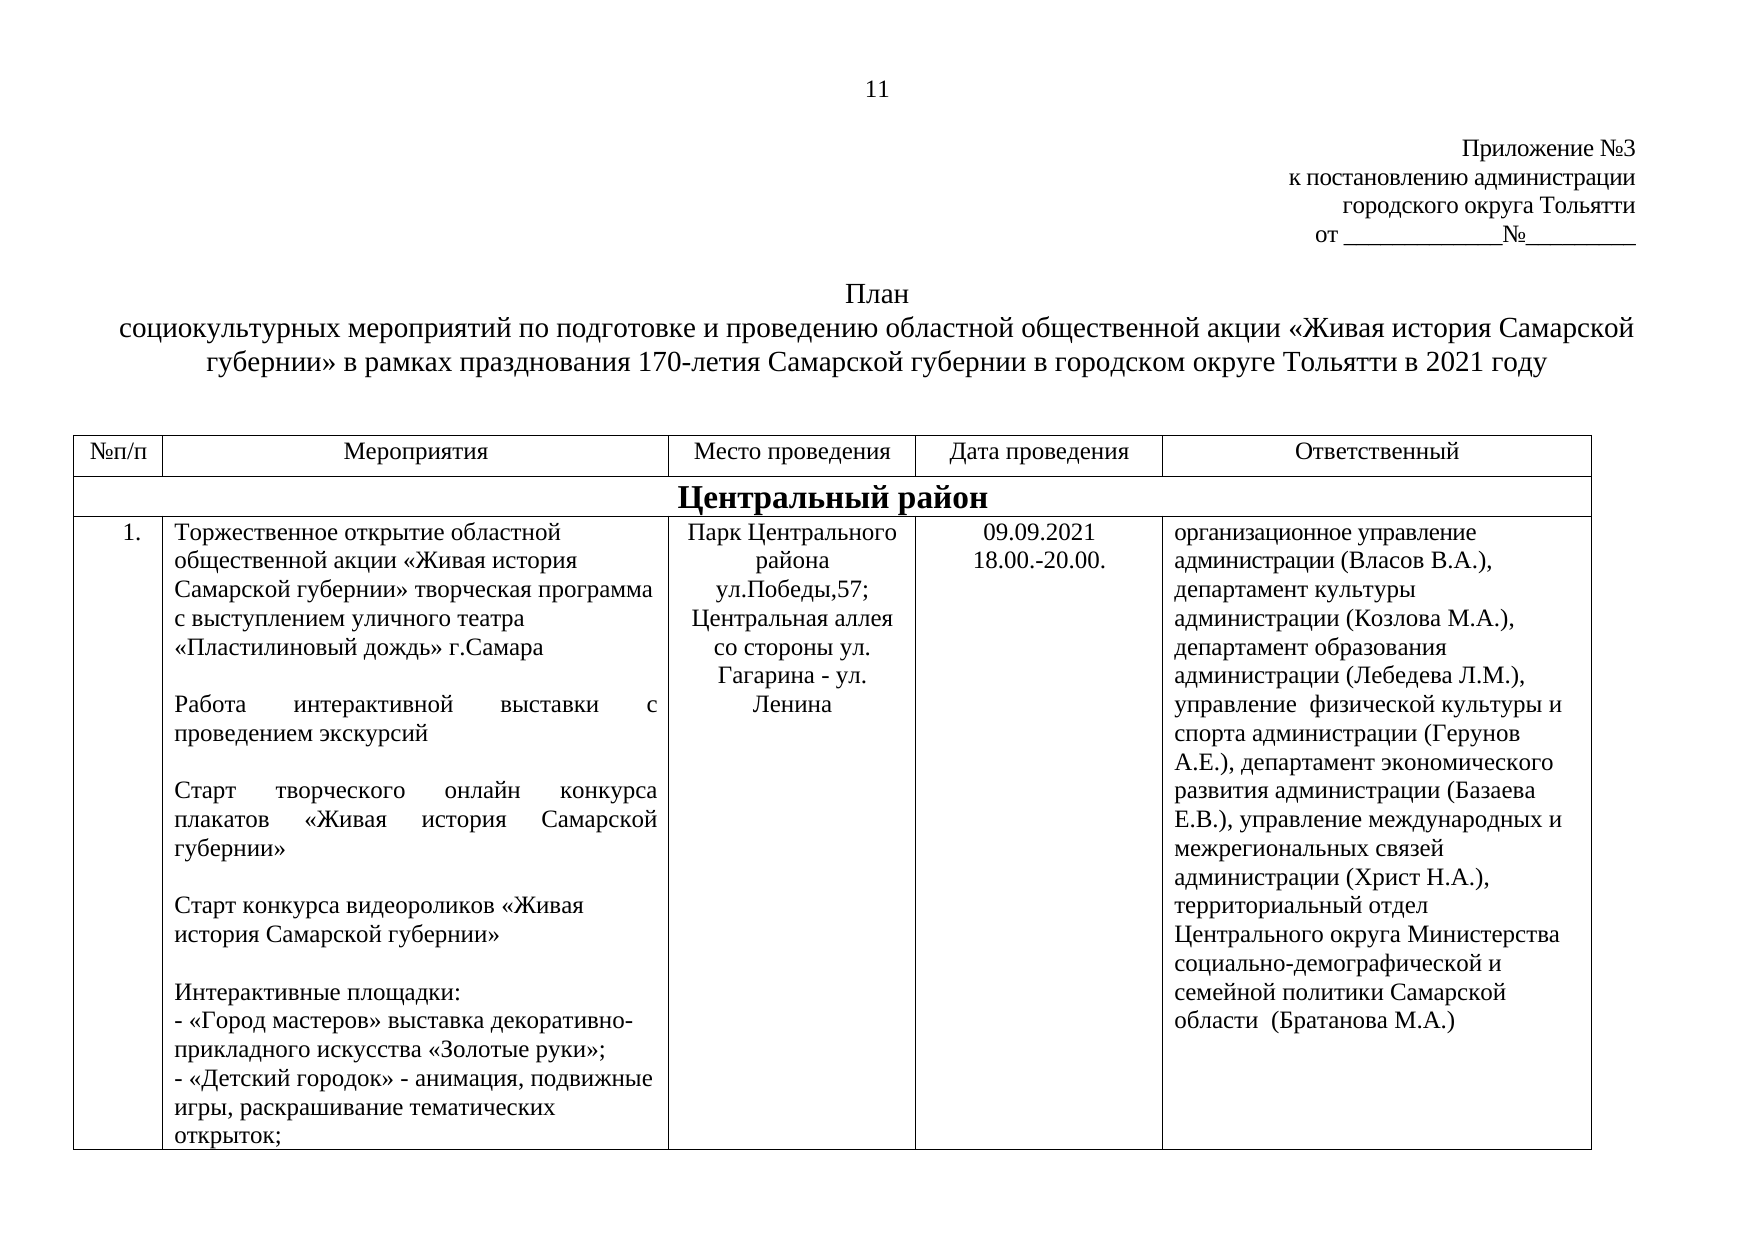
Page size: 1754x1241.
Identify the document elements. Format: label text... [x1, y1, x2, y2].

table_header Место проведения [669, 436, 915, 476]
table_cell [163, 517, 668, 1149]
text от _____________№_________ [126, 219, 1636, 248]
text План [118, 277, 1636, 310]
table_header Мероприятия [163, 436, 668, 476]
table_header №п/п [74, 436, 162, 476]
table_cell 09.09.2021 18.00.-20.00. [916, 517, 1162, 1149]
table_cell Центральный район [74, 477, 1591, 516]
text социокультурных мероприятий по подготовке и проведению областной общественной акции «Живая история Самарской губернии» в рамках празднования 170-летия Самарской губернии в городском округе Тольятти в 2021 году [118, 310, 1636, 377]
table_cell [1163, 517, 1591, 1149]
table_header Ответственный [1163, 436, 1591, 476]
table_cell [669, 517, 915, 1149]
table_cell [74, 517, 162, 1149]
text городского округа Тольятти [126, 190, 1636, 219]
text Приложение №3 [126, 133, 1636, 162]
table_header Дата проведения [916, 436, 1162, 476]
text к постановлению администрации [126, 162, 1636, 190]
